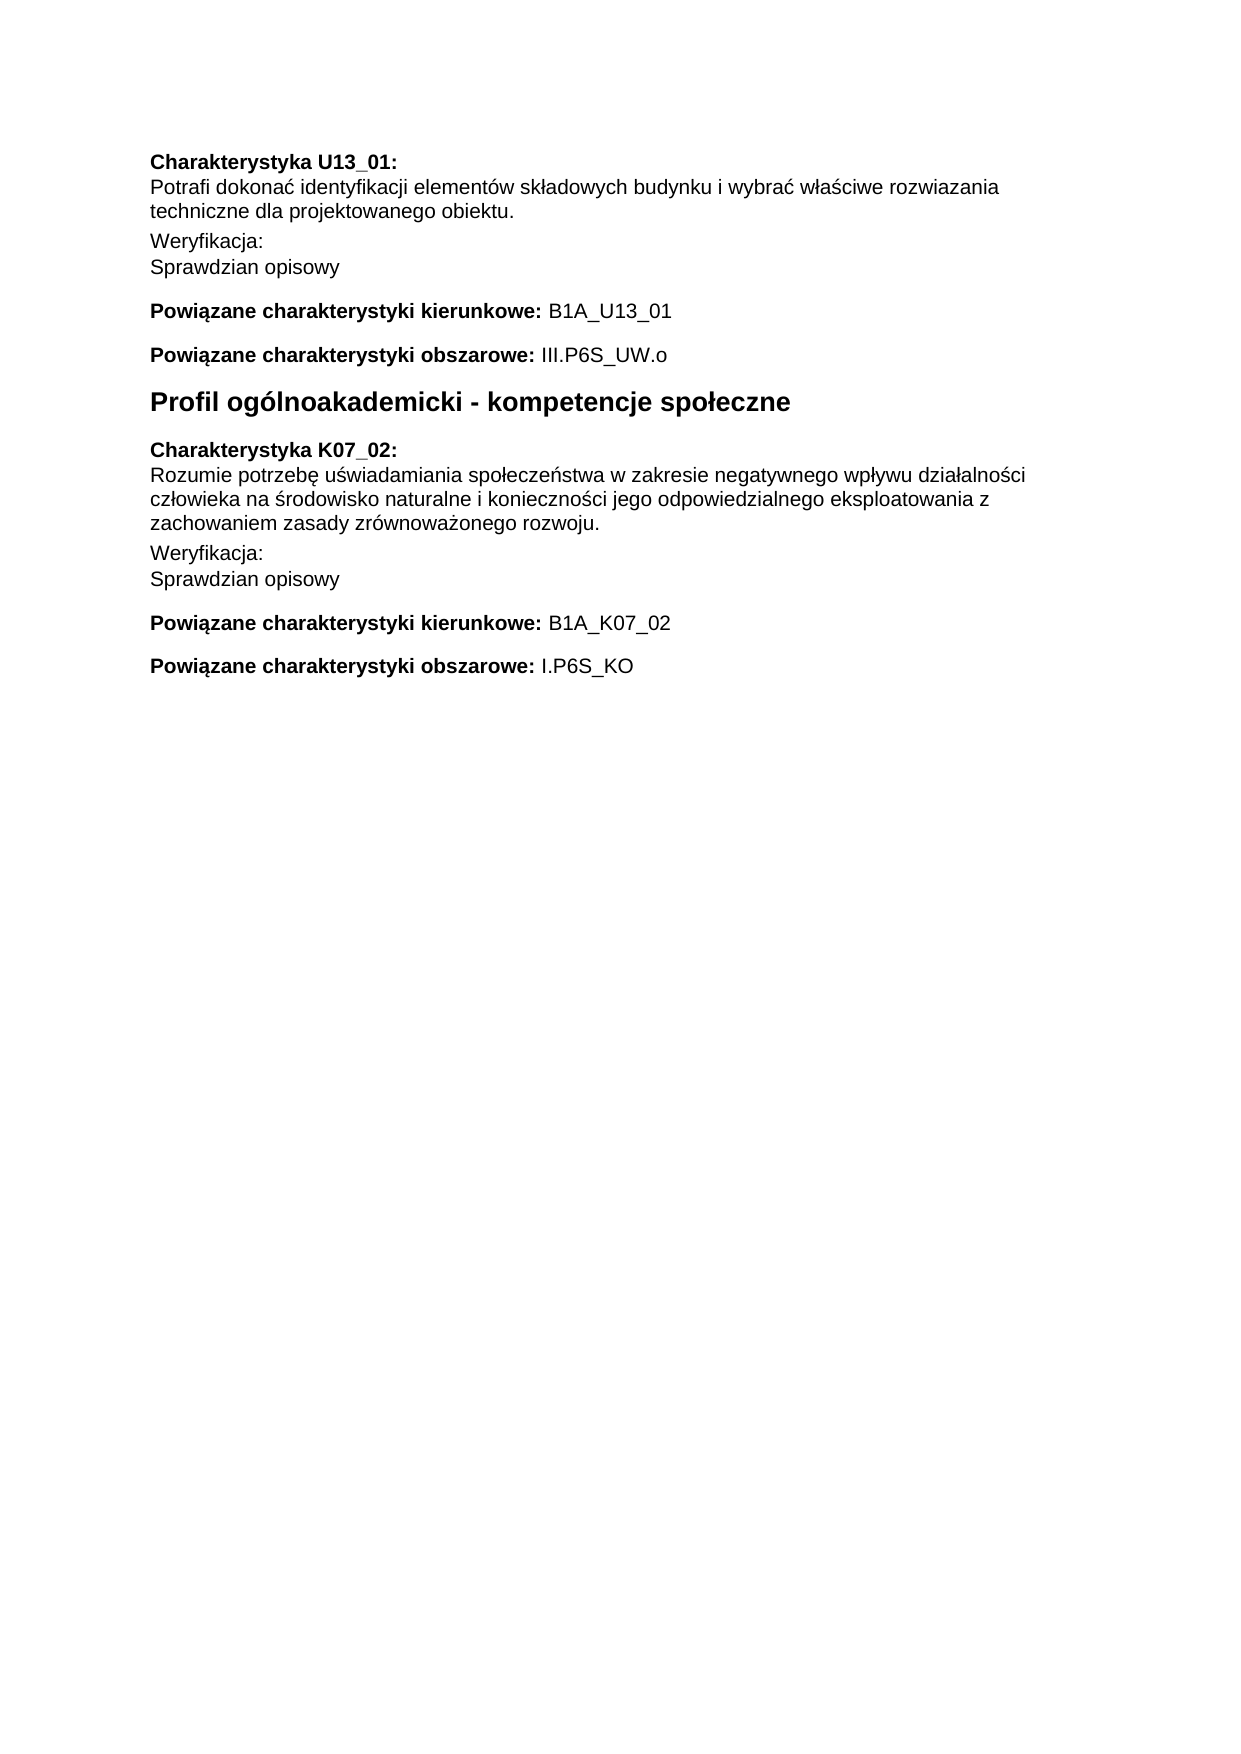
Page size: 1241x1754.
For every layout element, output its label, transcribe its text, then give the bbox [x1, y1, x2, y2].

text Charakterystyka U13_01: [150, 150, 1090, 174]
text Weryfikacja: [150, 229, 1090, 253]
text Powiązane charakterystyki kierunkowe: B1A_K07_02 [150, 610, 1090, 634]
subtitle Profil ogólnoakademicki - kompetencje społeczne [150, 386, 1090, 418]
text Rozumie potrzebę uświadamiania społeczeństwa w zakresie negatywnego wpływu działalności człowieka na środowisko naturalne i konieczności jego odpowiedzialnego eksploatowania z zachowaniem zasady zrównoważonego rozwoju. [150, 462, 1090, 534]
text Sprawdzian opisowy [150, 567, 1090, 591]
text Powiązane charakterystyki obszarowe: I.P6S_KO [150, 654, 1090, 678]
text Charakterystyka K07_02: [150, 437, 1090, 461]
text Powiązane charakterystyki kierunkowe: B1A_U13_01 [150, 299, 1090, 323]
text Weryfikacja: [150, 541, 1090, 564]
text Powiązane charakterystyki obszarowe: III.P6S_UW.o [150, 343, 1090, 367]
text Potrafi dokonać identyfikacji elementów składowych budynku i wybrać właściwe rozwiazania techniczne dla projektowanego obiektu. [150, 175, 1090, 223]
text Sprawdzian opisowy [150, 255, 1090, 279]
